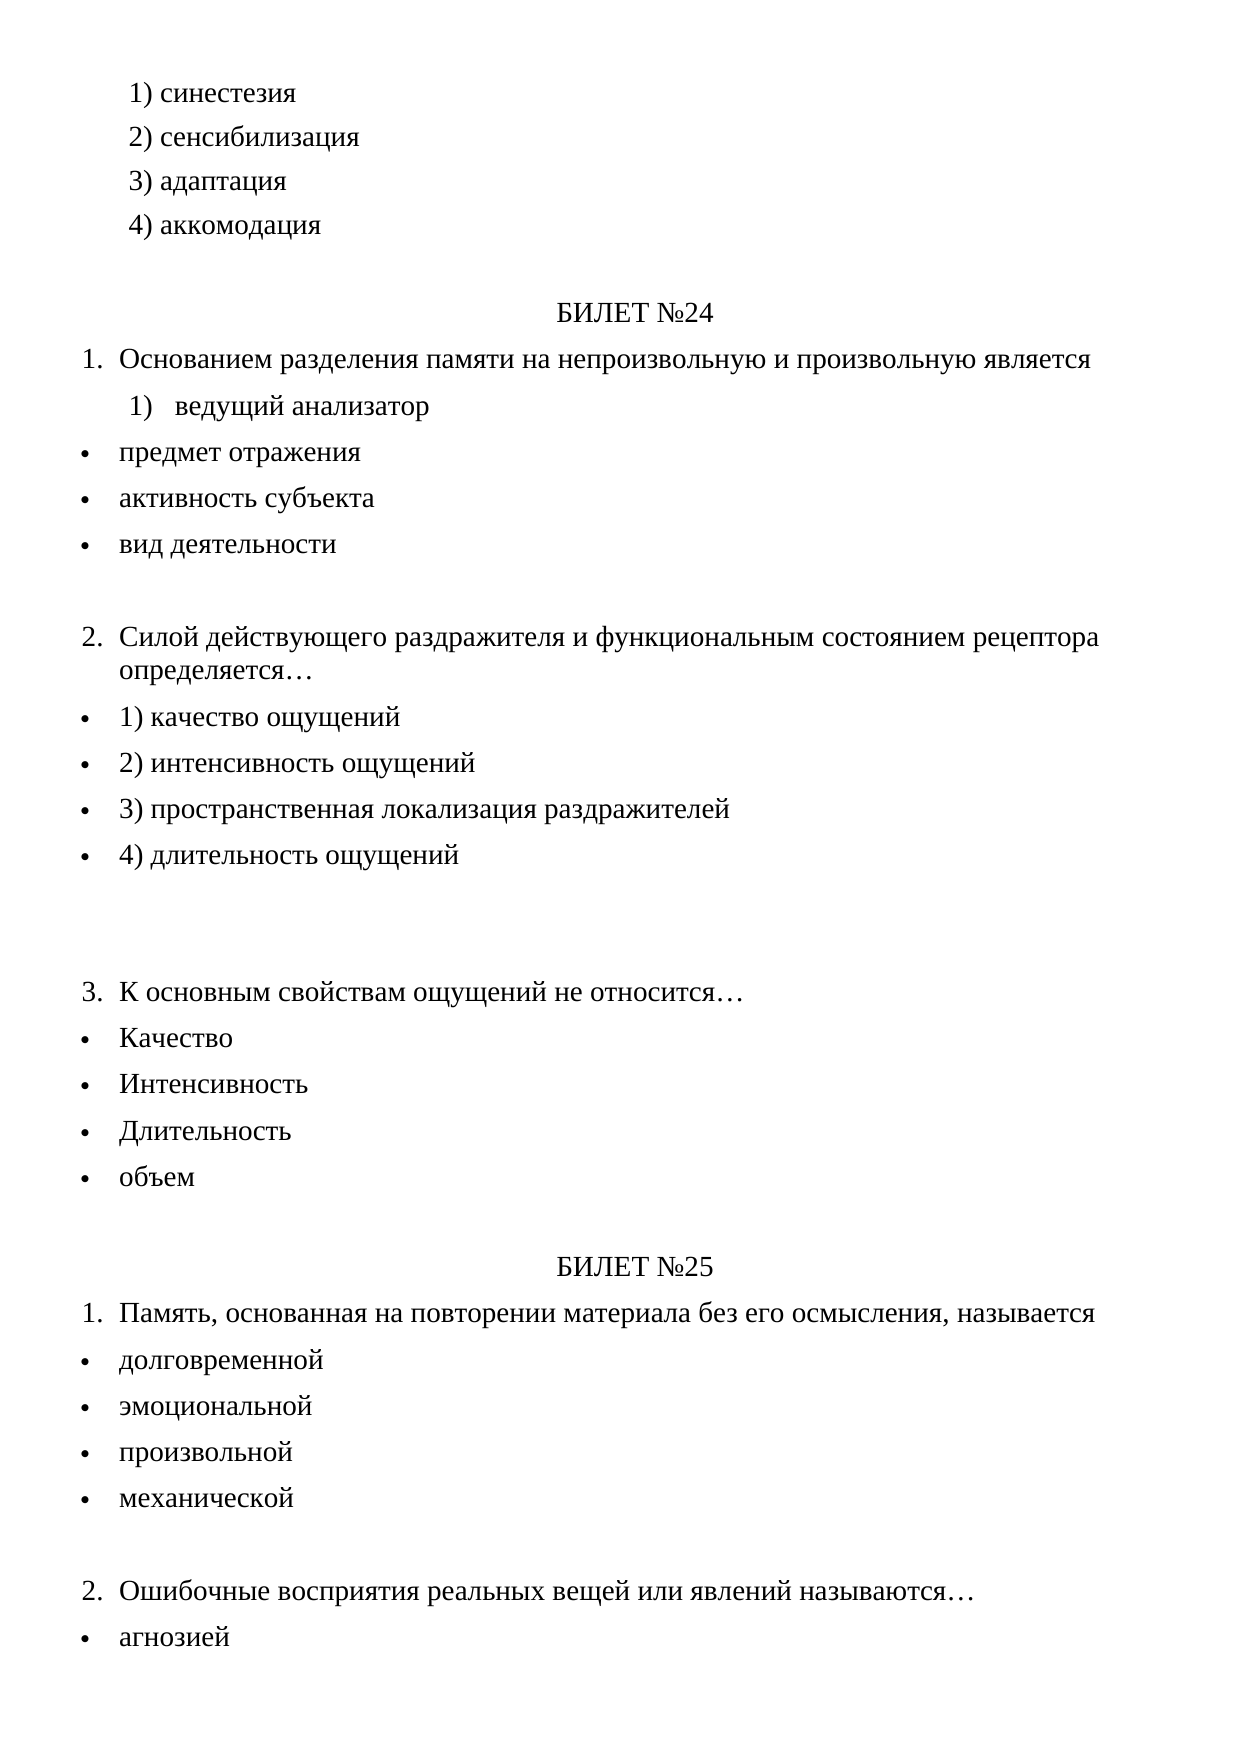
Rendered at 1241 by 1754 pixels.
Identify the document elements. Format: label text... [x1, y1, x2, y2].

list эмоциональной [81, 1388, 1152, 1422]
list агнозией [81, 1619, 1152, 1653]
list активность субъекта [81, 480, 1152, 514]
text 1) синестезия [128, 75, 1141, 108]
list Силой действующего раздражителя и функциональным состоянием рецептора определяется… [81, 619, 1152, 686]
text БИЛЕТ №24 [128, 295, 1141, 329]
text 3) адаптация [128, 163, 1141, 197]
list произвольной [81, 1434, 1152, 1468]
list объем [81, 1159, 1152, 1193]
list Основанием разделения памяти на непроизвольную и произвольную является [81, 341, 1152, 375]
list предмет отражения [81, 434, 1152, 467]
list Качество [81, 1020, 1152, 1054]
list механической [81, 1481, 1152, 1514]
list Память, основанная на повторении материала без его осмысления, называется [81, 1296, 1152, 1329]
list Интенсивность [81, 1067, 1152, 1100]
list 2) интенсивность ощущений [81, 745, 1152, 778]
list 3) пространственная локализация раздражителей [81, 791, 1152, 825]
list вид деятельности [81, 526, 1152, 560]
list Длительность [81, 1113, 1152, 1146]
list 4) длительность ощущений [81, 837, 1152, 871]
list 1) качество ощущений [81, 699, 1152, 732]
text 2) сенсибилизация [128, 119, 1141, 152]
list Ошибочные восприятия реальных вещей или явлений называются… [81, 1573, 1152, 1607]
text 1) ведущий анализатор [128, 388, 1141, 421]
list К основным свойствам ощущений не относится… [81, 974, 1152, 1008]
text 4) аккомодация [128, 207, 1141, 241]
list долговременной [81, 1342, 1152, 1375]
text БИЛЕТ №25 [128, 1249, 1141, 1283]
